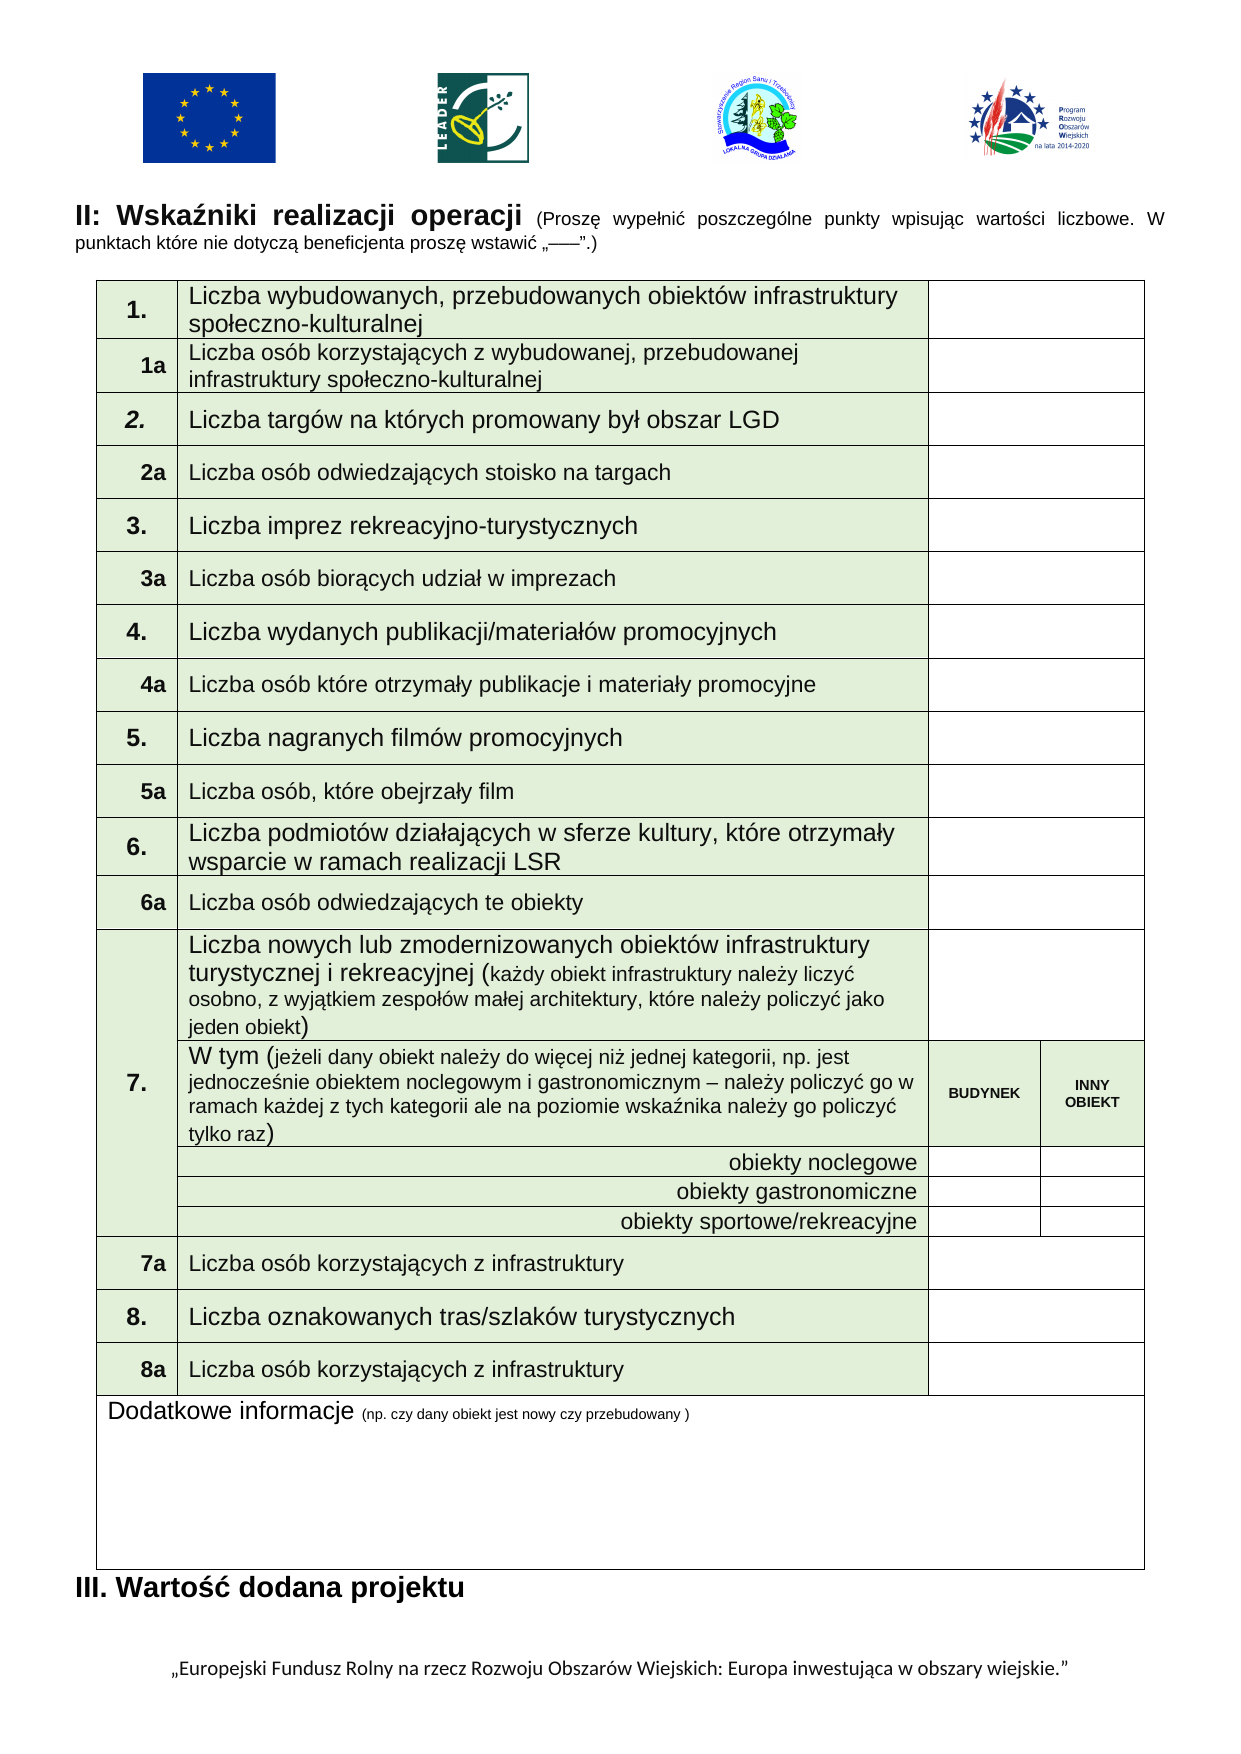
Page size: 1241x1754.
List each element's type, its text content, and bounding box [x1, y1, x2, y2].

table_cell 3. [97, 499, 177, 551]
picture [963, 73, 1099, 163]
table_cell [929, 712, 1144, 764]
table_cell 4a [97, 659, 177, 711]
table_cell BUDYNEK [929, 1041, 1040, 1146]
table_cell [929, 1237, 1144, 1289]
picture [437, 73, 529, 163]
table_cell Liczba osób odwiedzających te obiekty [178, 876, 928, 928]
table_cell 5. [97, 712, 177, 764]
table_cell obiekty noclegowe [178, 1147, 928, 1176]
table_cell Liczba targów na których promowany był obszar LGD [178, 393, 928, 445]
table_cell obiekty sportowe/rekreacyjne [178, 1207, 928, 1236]
table_cell Liczba imprez rekreacyjno-turystycznych [178, 499, 928, 551]
table_cell [929, 1147, 1040, 1176]
table_cell 7a [97, 1237, 177, 1289]
table_cell Liczba osób korzystających z wybudowanej, przebudowanej infrastruktury społeczno-kulturalnej [178, 339, 928, 392]
table_cell Liczba osób które otrzymały publikacje i materiały promocyjne [178, 659, 928, 711]
table_cell [929, 930, 1144, 1040]
table_cell Liczba nagranych filmów promocyjnych [178, 712, 928, 764]
table_header Liczba wybudowanych, przebudowanych obiektów infrastruktury społeczno-kulturalnej [178, 281, 928, 338]
table_cell [1041, 1147, 1144, 1176]
table_cell [929, 818, 1144, 875]
table_cell [1041, 1207, 1144, 1236]
table_cell [929, 552, 1144, 604]
table_cell 2a [97, 446, 177, 498]
table_cell Liczba osób korzystających z infrastruktury [178, 1343, 928, 1395]
table_cell 4. [97, 605, 177, 657]
table_cell [929, 446, 1144, 498]
table_cell 1a [97, 339, 177, 392]
table_cell [929, 1207, 1040, 1236]
table_cell Liczba osób, które obejrzały film [178, 765, 928, 817]
table_cell [929, 605, 1144, 657]
table_cell 3a [97, 552, 177, 604]
table_cell [929, 1343, 1144, 1395]
table_cell 6a [97, 876, 177, 928]
table_cell Liczba osób biorących udział w imprezach [178, 552, 928, 604]
table_cell 7. [97, 930, 177, 1236]
table_cell [1041, 1177, 1144, 1206]
text III. Wartość dodana projektu [75, 287, 1165, 1603]
table_cell Dodatkowe informacje (np. czy dany obiekt jest nowy czy przebudowany ) [97, 1396, 1144, 1568]
table_cell W tym (jeżeli dany obiekt należy do więcej niż jednej kategorii, np. jest jednocześnie obiektem noclegowym i gastronomicznym – należy policzyć go w ramach każdej z tych kategorii ale na poziomie wskaźnika należy go policzyć tylko raz) [178, 1041, 928, 1146]
picture [712, 73, 802, 163]
table_cell [929, 1177, 1040, 1206]
table_header 1. [97, 281, 177, 338]
table_cell 8. [97, 1290, 177, 1342]
table_cell 8a [97, 1343, 177, 1395]
table_cell [929, 765, 1144, 817]
table_cell Liczba wydanych publikacji/materiałów promocyjnych [178, 605, 928, 657]
table_cell Liczba podmiotów działających w sferze kultury, które otrzymały wsparcie w ramach realizacji LSR [178, 818, 928, 875]
table_cell Liczba osób odwiedzających stoisko na targach [178, 446, 928, 498]
picture [143, 73, 276, 163]
table_cell [929, 876, 1144, 928]
table_cell [929, 393, 1144, 445]
table_cell Liczba osób korzystających z infrastruktury [178, 1237, 928, 1289]
table_cell 2. [97, 393, 177, 445]
table_cell Liczba nowych lub zmodernizowanych obiektów infrastruktury turystycznej i rekreacyjnej (każdy obiekt infrastruktury należy liczyć osobno, z wyjątkiem zespołów małej architektury, które należy policzyć jako jeden obiekt) [178, 930, 928, 1040]
table_cell 5a [97, 765, 177, 817]
table_cell Liczba oznakowanych tras/szlaków turystycznych [178, 1290, 928, 1342]
table_cell [929, 659, 1144, 711]
table_header [929, 281, 1144, 338]
text II: Wskaźniki realizacji operacji (Proszę wypełnić poszczególne punkty wpisując wartości liczbowe. W punktach które nie dotyczą beneficjenta proszę wstawić „–––”.) [75, 198, 1165, 253]
table_cell INNY OBIEKT [1041, 1041, 1144, 1146]
table_cell 6. [97, 818, 177, 875]
table_cell obiekty gastronomiczne [178, 1177, 928, 1206]
table_cell [929, 339, 1144, 392]
table_cell [929, 1290, 1144, 1342]
table_cell [929, 499, 1144, 551]
